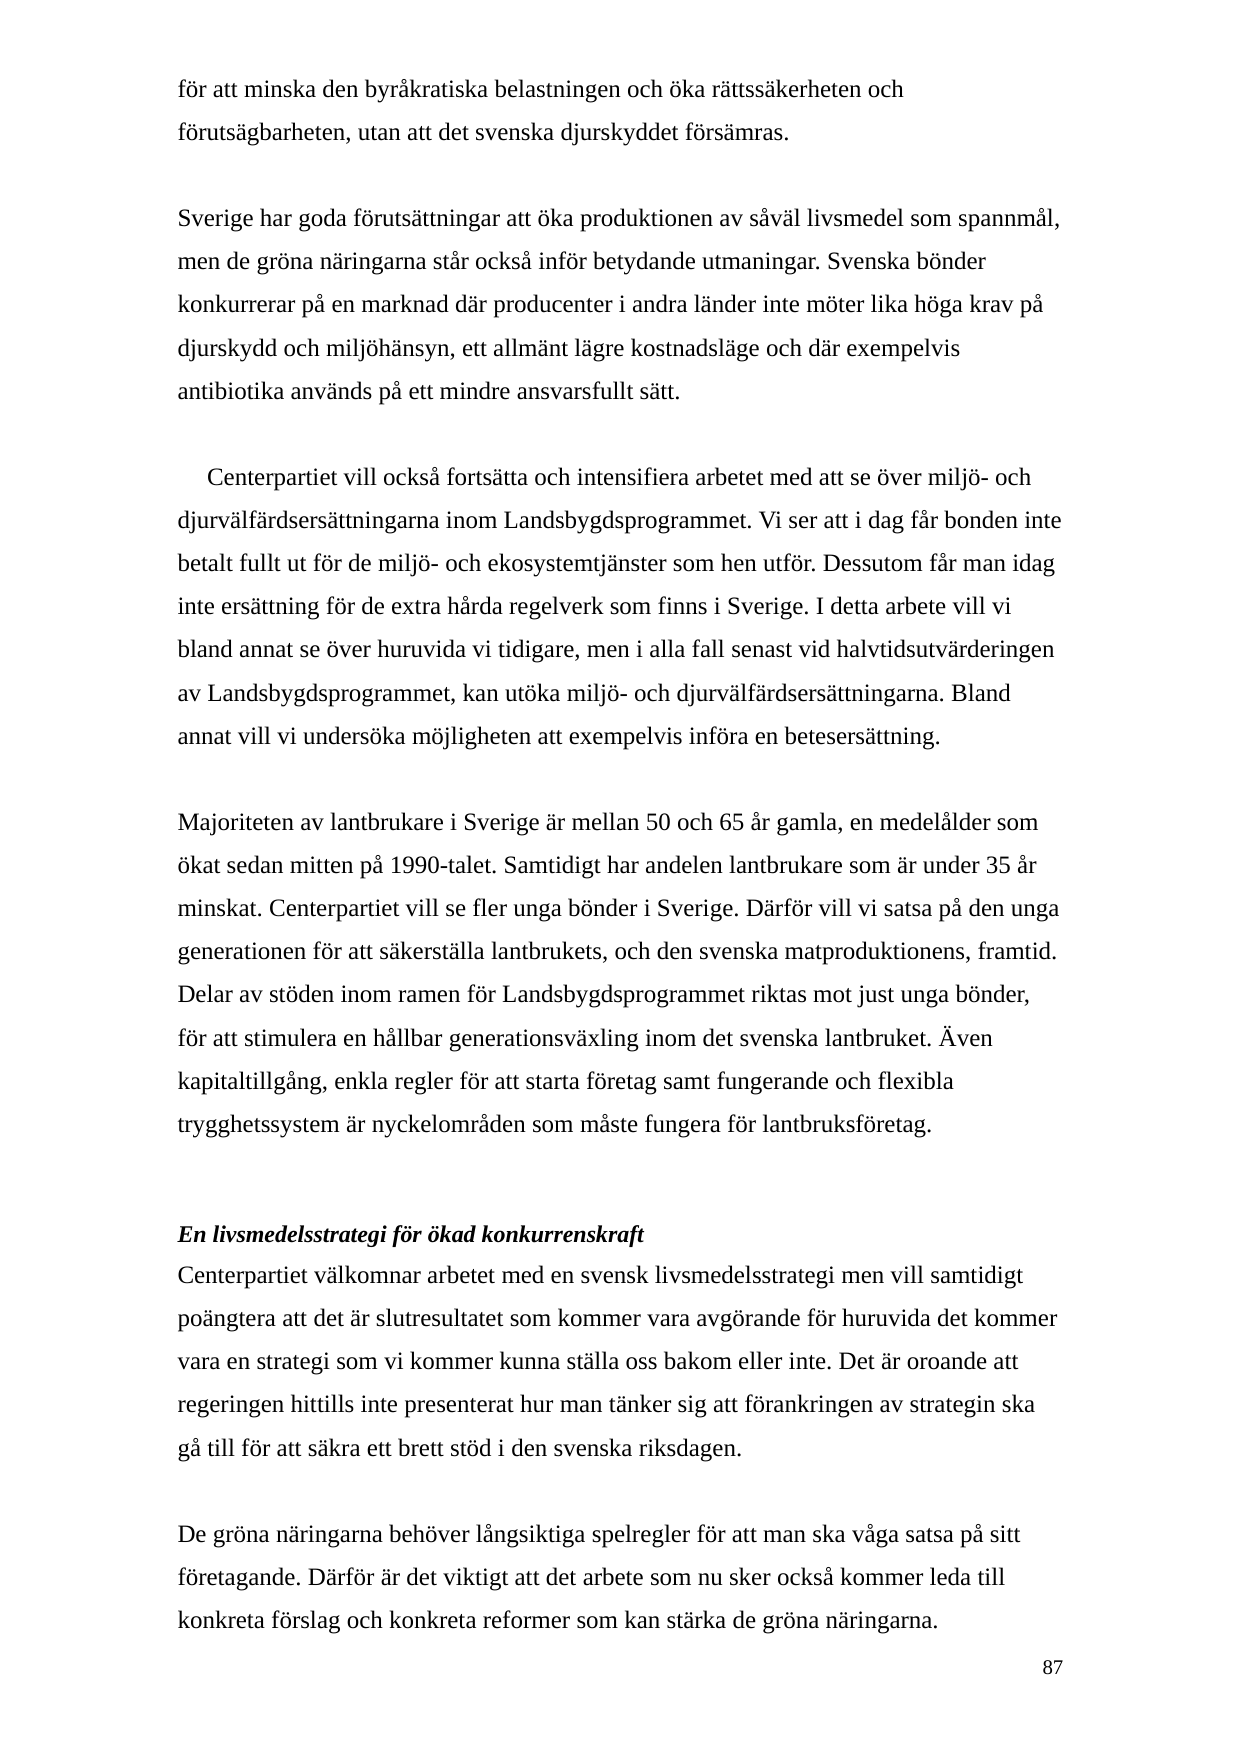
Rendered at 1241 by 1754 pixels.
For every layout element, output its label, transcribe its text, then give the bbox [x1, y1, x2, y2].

text Sverige har goda förutsättningar att öka produktionen av såväl livsmedel som spannmål, men de gröna näringarna står också inför betydande utmaningar. Svenska bönder konkurrerar på en marknad där producenter i andra länder inte möter lika höga krav på djurskydd och miljöhänsyn, ett allmänt lägre kostnadsläge och där exempelvis antibiotika används på ett mindre ansvarsfullt sätt. [177, 203, 1063, 404]
text Centerpartiet vill också fortsätta och intensifiera arbetet med att se över miljö- och djurvälfärdsersättningarna inom Landsbygdsprogrammet. Vi ser att i dag får bonden inte betalt fullt ut för de miljö- och ekosystemtjänster som hen utför. Dessutom får man idag inte ersättning för de extra hårda regelverk som finns i Sverige. I detta arbete vill vi bland annat se över huruvida vi tidigare, men i alla fall senast vid halvtidsutvärderingen av Landsbygdsprogrammet, kan utöka miljö- och djurvälfärdsersättningarna. Bland annat vill vi undersöka möjligheten att exempelvis införa en betesersättning. [177, 462, 1063, 749]
text En livsmedelsstrategi för ökad konkurrenskraft [177, 1220, 1063, 1248]
text De gröna näringarna behöver långsiktiga spelregler för att man ska våga satsa på sitt företagande. Därför är det viktigt att det arbete som nu sker också kommer leda till konkreta förslag och konkreta reformer som kan stärka de gröna näringarna. [177, 1519, 1063, 1634]
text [177, 74, 1063, 146]
text Majoriteten av lantbrukare i Sverige är mellan 50 och 65 år gamla, en medelålder som ökat sedan mitten på 1990-talet. Samtidigt har andelen lantbrukare som är under 35 år minskat. Centerpartiet vill se fler unga bönder i Sverige. Därför vill vi satsa på den unga generationen för att säkerställa lantbrukets, och den svenska matproduktionens, framtid. Delar av stöden inom ramen för Landsbygdsprogrammet riktas mot just unga bönder, för att stimulera en hållbar generationsväxling inom det svenska lantbruket. Även kapitaltillgång, enkla regler för att starta företag samt fungerande och flexibla trygghetssystem är nyckelområden som måste fungera för lantbruksföretag. [177, 807, 1063, 1138]
text Centerpartiet välkomnar arbetet med en svensk livsmedelsstrategi men vill samtidigt poängtera att det är slutresultatet som kommer vara avgörande för huruvida det kommer vara en strategi som vi kommer kunna ställa oss bakom eller inte. Det är oroande att regeringen hittills inte presenterat hur man tänker sig att förankringen av strategin ska gå till för att säkra ett brett stöd i den svenska riksdagen. [177, 1260, 1063, 1461]
